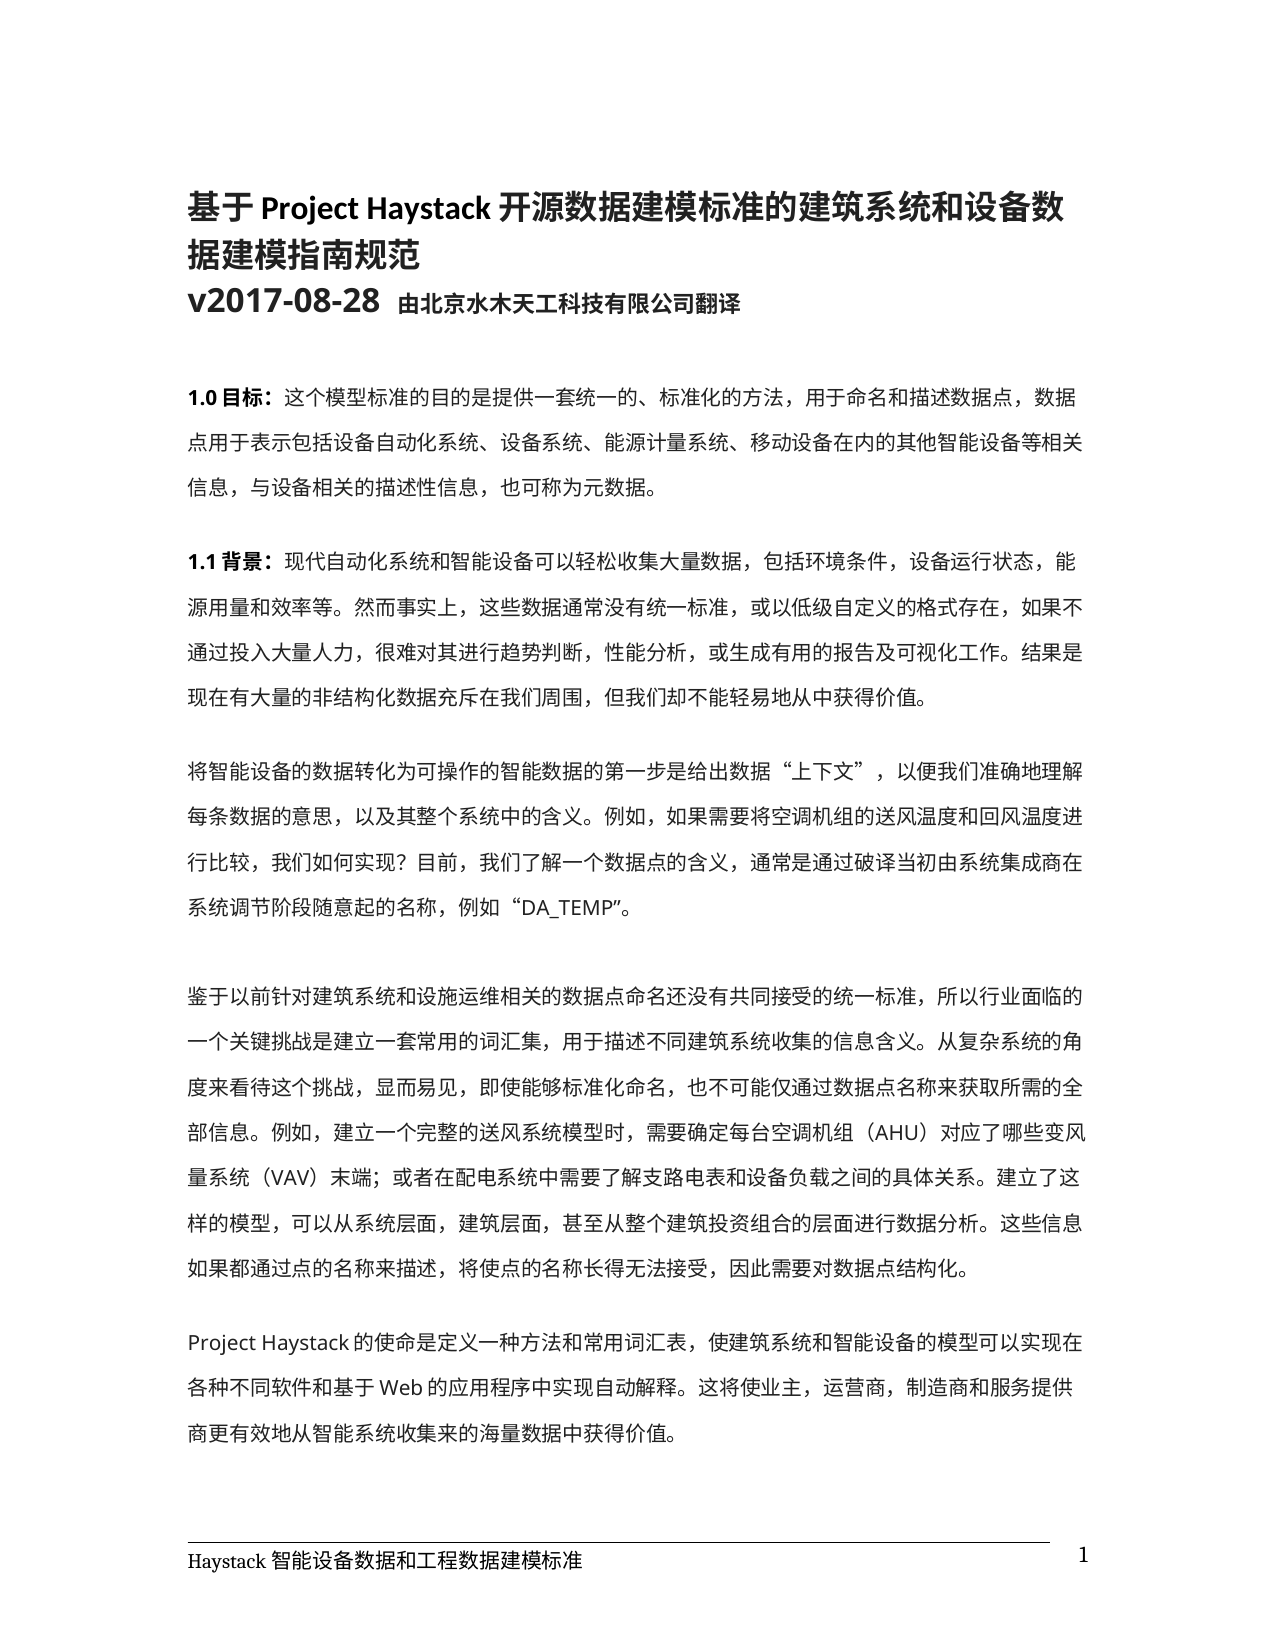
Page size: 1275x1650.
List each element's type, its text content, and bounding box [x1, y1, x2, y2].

text Project Haystack的使命是定义一种方法和常用词汇表，使建筑系统和智能设备的模型可以实现在各种不同软件和基于Web的应用程序中实现自动解释。这将使业主，运营商，制造商和服务提供商更有效地从智能系统收集来的海量数据中获得价值。 [187, 1326, 1087, 1447]
text 鉴于以前针对建筑系统和设施运维相关的数据点命名还没有共同接受的统一标准，所以行业面临的一个关键挑战是建立一套常用的词汇集，用于描述不同建筑系统收集的信息含义。从复杂系统的角度来看待这个挑战，显而易见，即使能够标准化命名，也不可能仅通过数据点名称来获取所需的全部信息。例如，建立一个完整的送风系统模型时，需要确定每台空调机组（AHU）对应了哪些变风量系统（VAV）末端；或者在配电系统中需要了解支路电表和设备负载之间的具体关系。建立了这样的模型，可以从系统层面，建筑层面，甚至从整个建筑投资组合的层面进行数据分析。这些信息如果都通过点的名称来描述，将使点的名称长得无法接受，因此需要对数据点结构化。 [187, 937, 1087, 1282]
text 将智能设备的数据转化为可操作的智能数据的第一步是给出数据“上下文”，以便我们准确地理解每条数据的意思，以及其整个系统中的含义。例如，如果需要将空调机组的送风温度和回风温度进行比较，我们如何实现？目前，我们了解一个数据点的含义，通常是通过破译当初由系统集成商在系统调节阶段随意起的名称，例如“DA_TEMP”。 [187, 755, 1087, 921]
text 1.1背景：现代自动化系统和智能设备可以轻松收集大量数据，包括环境条件，设备运行状态，能源用量和效率等。然而事实上，这些数据通常没有统一标准，或以低级自定义的格式存在，如果不通过投入大量人力，很难对其进行趋势判断，性能分析，或生成有用的报告及可视化工作。结果是现在有大量的非结构化数据充斥在我们周围，但我们却不能轻易地从中获得价值。 [187, 545, 1087, 712]
text v2017-08-28 由北京水木天工科技有限公司翻译 [187, 277, 1087, 322]
text 1.0目标：这个模型标准的目的是提供一套统一的、标准化的方法，用于命名和描述数据点，数据点用于表示包括设备自动化系统、设备系统、能源计量系统、移动设备在内的其他智能设备等相关信息，与设备相关的描述性信息，也可称为元数据。 [187, 381, 1087, 502]
text 基于Project Haystack开源数据建模标准的建筑系统和设备数据建模指南规范 [187, 181, 1087, 277]
